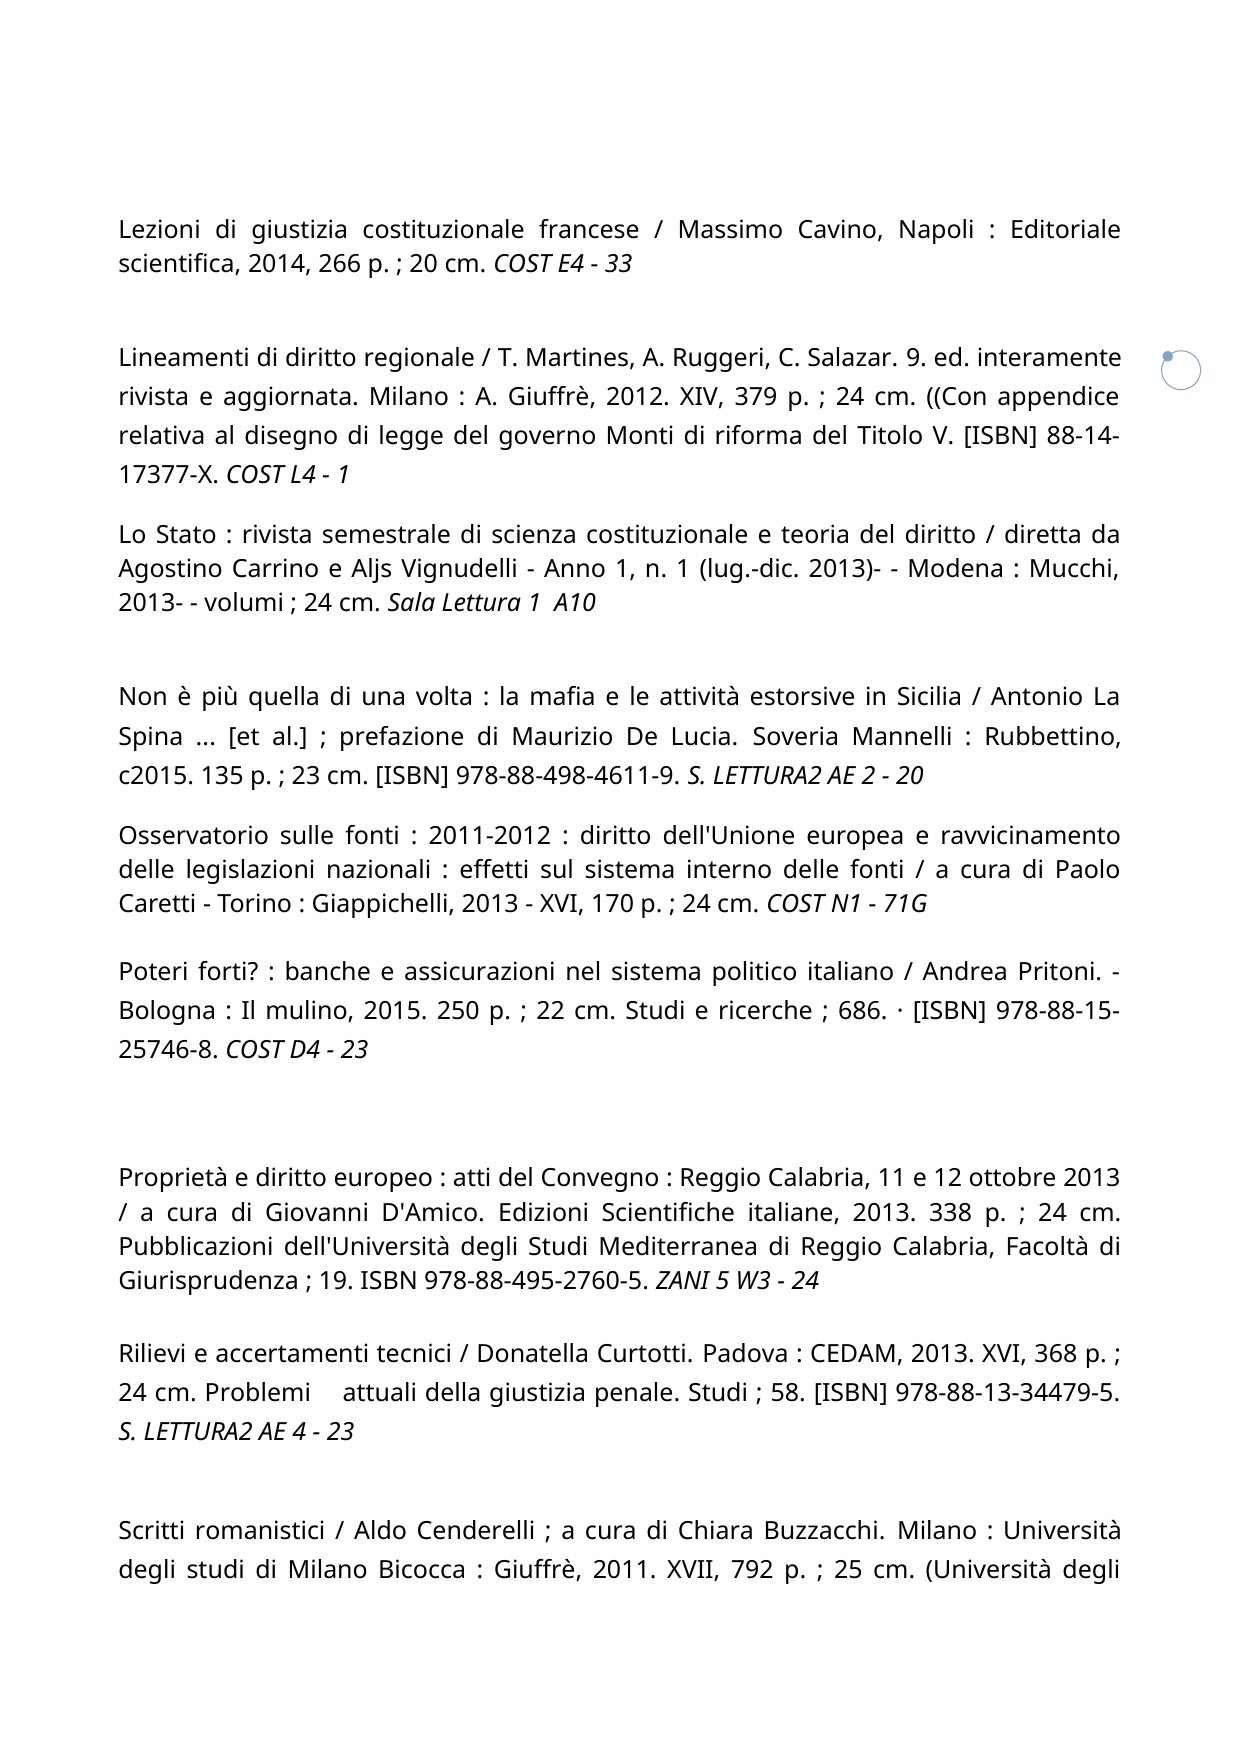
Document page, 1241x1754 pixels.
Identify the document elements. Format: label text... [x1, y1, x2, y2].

text Osservatorio sulle fonti : 2011-2012 : diritto dell'Unione europea e ravvicinamento delle legislazioni nazionali : effetti sul sistema interno delle fonti / a cura di Paolo Caretti - Torino : Giappichelli, 2013 - XVI, 170 p. ; 24 cm. COST N1 - 71G [118, 817, 1122, 919]
text Lezioni di giustizia costituzionale francese / Massimo Cavino, Napoli : Editoriale scientifica, 2014, 266 p. ; 20 cm. COST E4 - 33 [118, 211, 1122, 279]
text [118, 1513, 1122, 1586]
text Lo Stato : rivista semestrale di scienza costituzionale e teoria del diritto / diretta da Agostino Carrino e Aljs Vignudelli - Anno 1, n. 1 (lug.-dic. 2013)- - Modena : Mucchi, 2013- - volumi ; 24 cm. Sala Lettura 1 A10 [118, 517, 1122, 619]
text Lineamenti di diritto regionale / T. Martines, A. Ruggeri, C. Salazar. 9. ed. interamente rivista e aggiornata. Milano : A. Giuffrè, 2012. XIV, 379 p. ; 24 cm. ((Con appendice relativa al disegno di legge del governo Monti di riforma del Titolo V. [ISBN] 88-14-17377-X. COST L4 - 1 [118, 339, 1122, 491]
text Proprietà e diritto europeo : atti del Convegno : Reggio Calabria, 11 e 12 ottobre 2013 / a cura di Giovanni D'Amico. Edizioni Scientifiche italiane, 2013. 338 p. ; 24 cm. Pubblicazioni dell'Università degli Studi Mediterranea di Reggio Calabria, Facoltà di Giurisprudenza ; 19. ISBN 978-88-495-2760-5. ZANI 5 W3 - 24 [118, 1160, 1122, 1296]
text Poteri forti? : banche e assicurazioni nel sistema politico italiano / Andrea Pritoni. - Bologna : Il mulino, 2015. 250 p. ; 22 cm. Studi e ricerche ; 686. · [ISBN] 978-88-15-25746-8. COST D4 - 23 [118, 954, 1122, 1066]
text Rilievi e accertamenti tecnici / Donatella Curtotti. Padova : CEDAM, 2013. XVI, 368 p. ; 24 cm. Problemi attuali della giustizia penale. Studi ; 58. [ISBN] 978-88-13-34479-5. S. LETTURA2 AE 4 - 23 [118, 1336, 1122, 1448]
text Non è più quella di una volta : la mafia e le attività estorsive in Sicilia / Antonio La Spina ... [et al.] ; prefazione di Maurizio De Lucia. Soveria Mannelli : Rubbettino, c2015. 135 p. ; 23 cm. [ISBN] 978-88-498-4611-9. S. LETTURA2 AE 2 - 20 [118, 679, 1122, 791]
